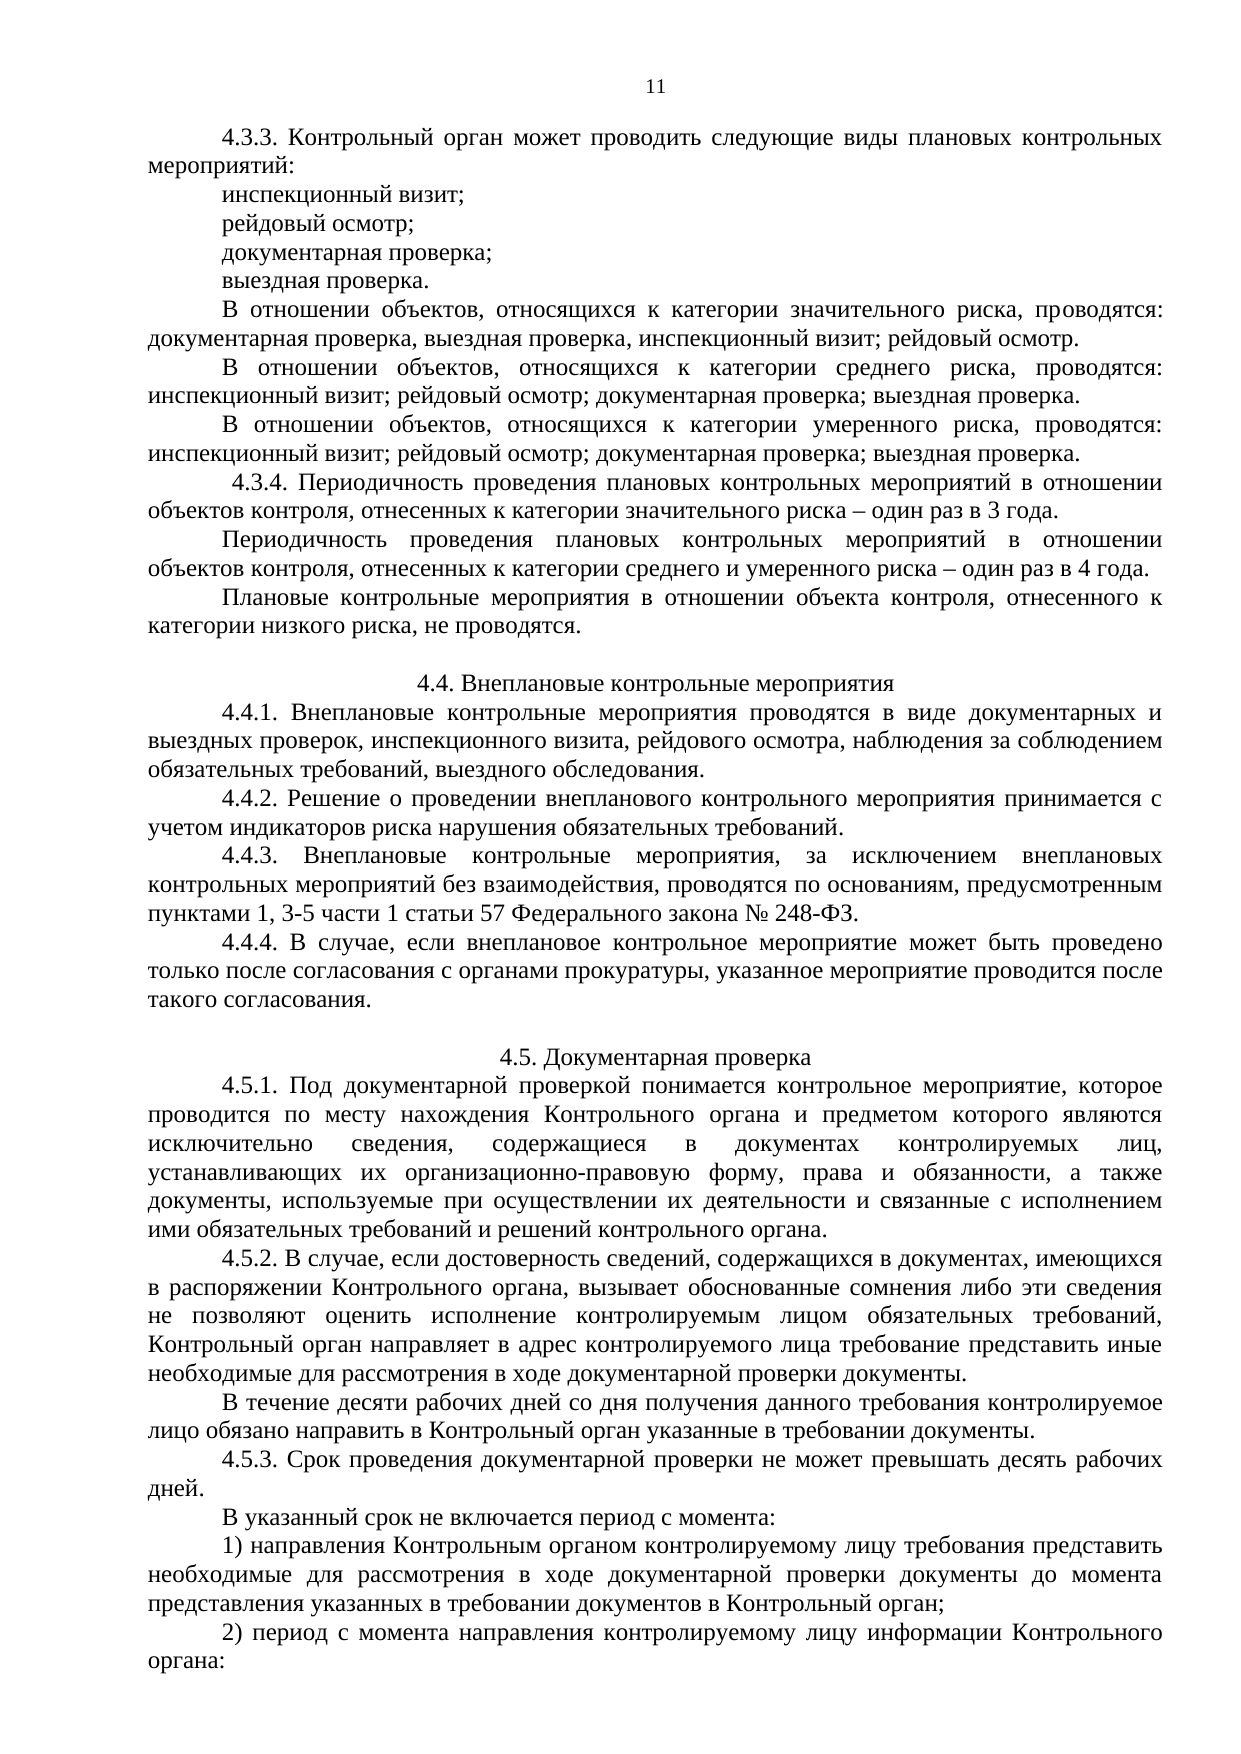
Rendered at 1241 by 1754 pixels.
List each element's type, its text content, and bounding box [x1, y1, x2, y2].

list В указанный срок не включается период с момента: [148, 1502, 1163, 1531]
list 4.3.4. Периодичность проведения плановых контрольных мероприятий в отношении объектов контроля, отнесенных к категории значительного риска – один раз в 3 года. [148, 467, 1163, 524]
list 2) период с момента направления контролируемому лицу информации Контрольного органа: [148, 1617, 1163, 1674]
text 4.5. Документарная проверка [148, 1042, 1163, 1071]
list инспекционный визит; [148, 179, 1163, 208]
list рейдовый осмотр; [148, 208, 1163, 237]
list Периодичность проведения плановых контрольных мероприятий в отношении объектов контроля, отнесенных к категории среднего и умеренного риска – один раз в 4 года. [148, 524, 1163, 582]
text 4.5.2. В случае, если достоверность сведений, содержащихся в документах, имеющихся в распоряжении Контрольного органа, вызывает обоснованные сомнения либо эти сведения не позволяют оценить исполнение контролируемым лицом обязательных требований, Контрольный орган направляет в адрес контролируемого лица требование представить иные необходимые для рассмотрения в ходе документарной проверки документы. [148, 1243, 1163, 1387]
text В течение десяти рабочих дней со дня получения данного требования контролируемое лицо обязано направить в Контрольный орган указанные в требовании документы. [148, 1387, 1163, 1444]
list В отношении объектов, относящихся к категории значительного риска, проводятся: документарная проверка, выездная проверка, инспекционный визит; рейдовый осмотр. [148, 294, 1163, 352]
list 4.4. Внеплановые контрольные мероприятия [148, 668, 1163, 697]
list документарная проверка; [148, 237, 1163, 266]
list 4.3.3. Контрольный орган может проводить следующие виды плановых контрольных мероприятий: [148, 122, 1163, 179]
list 1) направления Контрольным органом контролируемому лицу требования представить необходимые для рассмотрения в ходе документарной проверки документы до момента представления указанных в требовании документов в Контрольный орган; [148, 1531, 1163, 1617]
list В отношении объектов, относящихся к категории среднего риска, проводятся: инспекционный визит; рейдовый осмотр; документарная проверка; выездная проверка. [148, 352, 1163, 409]
list 4.4.2. Решение о проведении внепланового контрольного мероприятия принимается с учетом индикаторов риска нарушения обязательных требований. [148, 783, 1163, 841]
list В отношении объектов, относящихся к категории умеренного риска, проводятся: инспекционный визит; рейдовый осмотр; документарная проверка; выездная проверка. [148, 409, 1163, 467]
text 4.4.3. Внеплановые контрольные мероприятия, за исключением внеплановых контрольных мероприятий без взаимодействия, проводятся по основаниям, предусмотренным пунктами 1, 3-5 части 1 статьи 57 Федерального закона № 248-ФЗ. [148, 841, 1163, 927]
list 4.5.1. Под документарной проверкой понимается контрольное мероприятие, которое проводится по месту нахождения Контрольного органа и предметом которого являются исключительно сведения, содержащиеся в документах контролируемых лиц, устанавливающих их организационно-правовую форму, права и обязанности, а также документы, используемые при осуществлении их деятельности и связанные с исполнением ими обязательных требований и решений контрольного органа. [148, 1071, 1163, 1243]
list выездная проверка. [148, 266, 1163, 294]
text 4.4.4. В случае, если внеплановое контрольное мероприятие может быть проведено только после согласования с органами прокуратуры, указанное мероприятие проводится после такого согласования. [148, 927, 1163, 1013]
list Плановые контрольные мероприятия в отношении объекта контроля, отнесенного к категории низкого риска, не проводятся. [148, 582, 1163, 639]
list 4.5.3. Срок проведения документарной проверки не может превышать десять рабочих дней. [148, 1444, 1163, 1502]
list 4.4.1. Внеплановые контрольные мероприятия проводятся в виде документарных и выездных проверок, инспекционного визита, рейдового осмотра, наблюдения за соблюдением обязательных требований, выездного обследования. [148, 697, 1163, 783]
